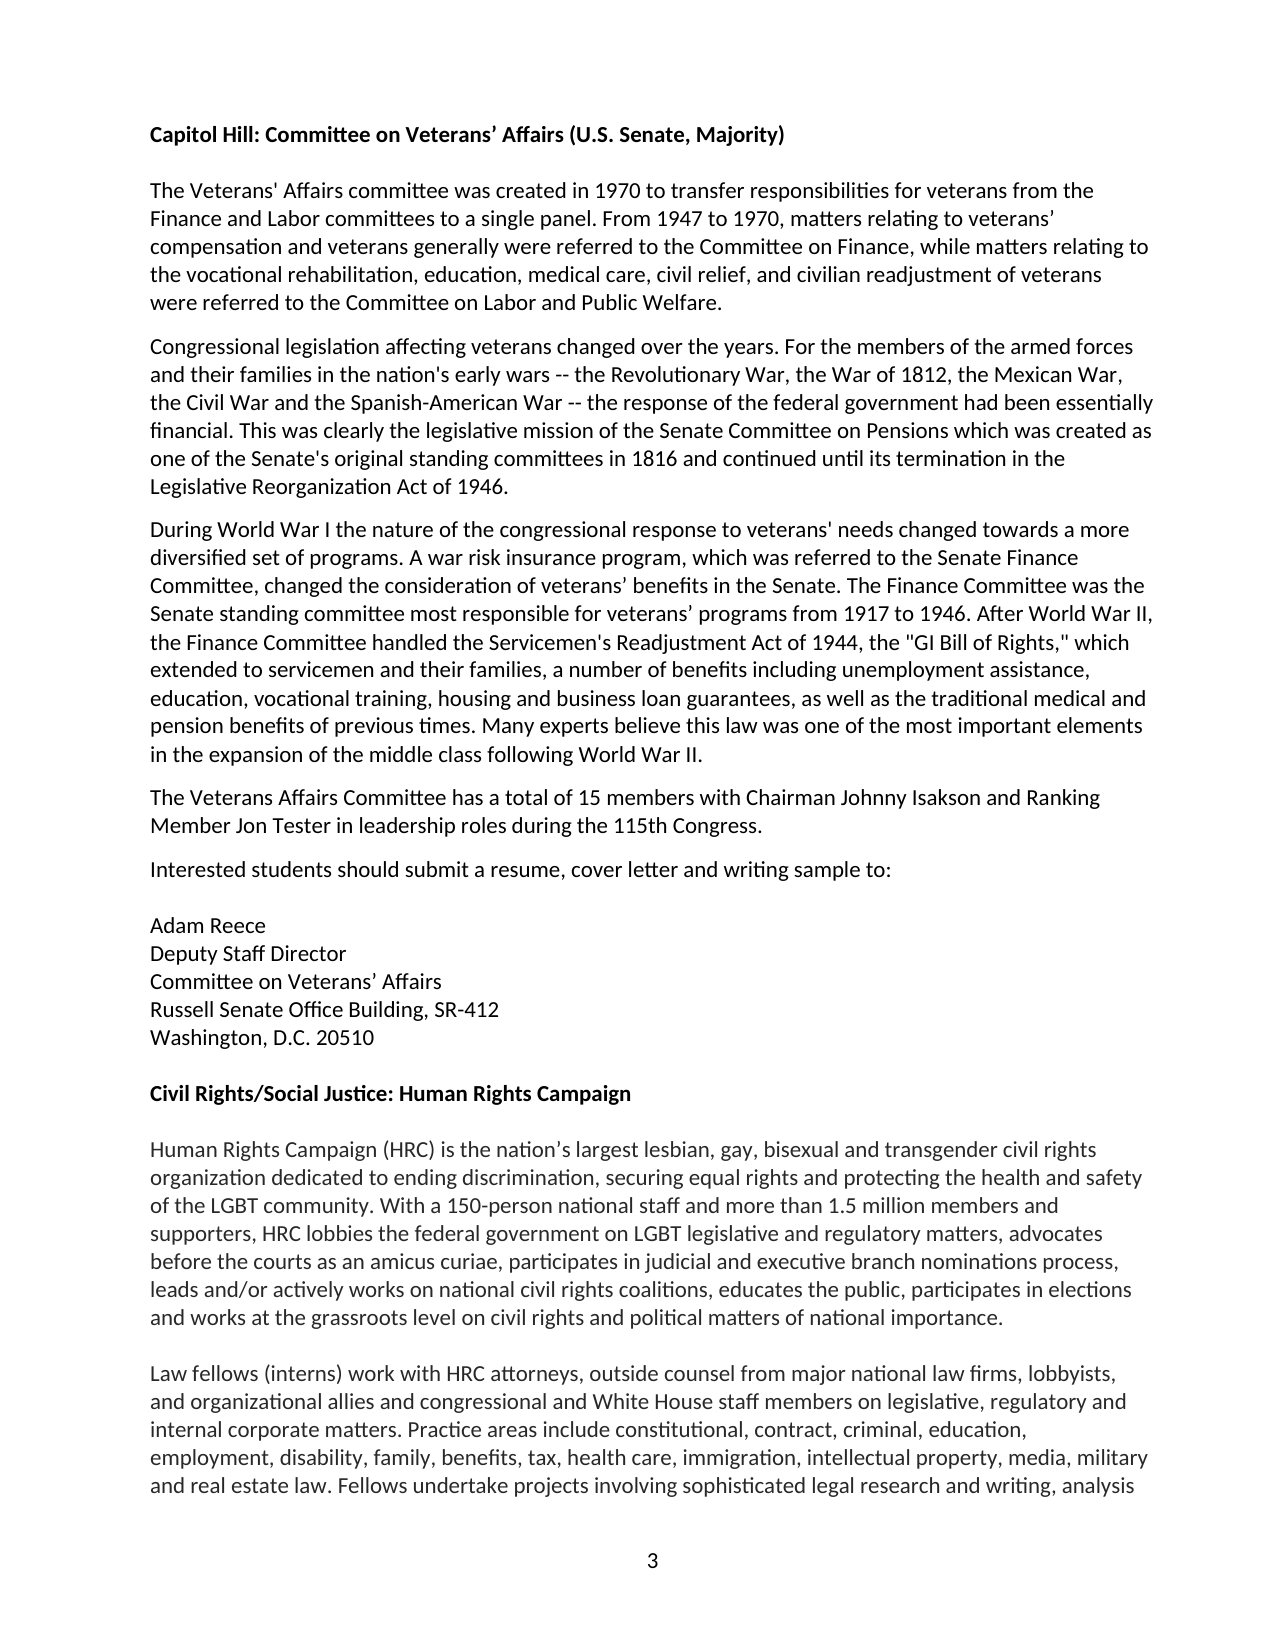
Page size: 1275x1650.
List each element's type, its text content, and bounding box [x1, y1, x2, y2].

text Committee on Veterans’ Affairs [150, 967, 1155, 995]
text The Veterans Affairs Committee has a total of 15 members with Chairman Johnny Isakson and Ranking Member Jon Tester in leadership roles during the 115th Congress. [150, 783, 1155, 839]
text Congressional legislation affecting veterans changed over the years. For the members of the armed forces and their families in the nation's early wars -- the Revolutionary War, the War of 1812, the Mexican War, the Civil War and the Spanish-American War -- the response of the federal government had been essentially financial. This was clearly the legislative mission of the Senate Committee on Pensions which was created as one of the Senate's original standing committees in 1816 and continued until its termination in the Legislative Reorganization Act of 1946. [150, 332, 1155, 500]
text Deputy Staff Director [150, 939, 1155, 967]
text Civil Rights/Social Justice: Human Rights Campaign [150, 1079, 1155, 1107]
text During World War I the nature of the congressional response to veterans' needs changed towards a more diversified set of programs. A war risk insurance program, which was referred to the Senate Finance Committee, changed the consideration of veterans’ benefits in the Senate. The Finance Committee was the Senate standing committee most responsible for veterans’ programs from 1917 to 1946. After World War II, the Finance Committee handled the Servicemen's Readjustment Act of 1944, the "GI Bill of Rights," which extended to servicemen and their families, a number of benefits including unemployment assistance, education, vocational training, housing and business loan guarantees, as well as the traditional medical and pension benefits of previous times. Many experts believe this law was one of the most important elements in the expansion of the middle class following World War II. [150, 516, 1155, 768]
text Human Rights Campaign (HRC) is the nation’s largest lesbian, gay, bisexual and transgender civil rights organization dedicated to ending discrimination, securing equal rights and protecting the health and safety of the LGBT community. With a 150-person national staff and more than 1.5 million members and supporters, HRC lobbies the federal government on LGBT legislative and regulatory matters, advocates before the courts as an amicus curiae, participates in judicial and executive branch nominations process, leads and/or actively works on national civil rights coalitions, educates the public, participates in elections and works at the grassroots level on civil rights and political matters of national importance. [150, 1135, 1155, 1331]
text Russell Senate Office Building, SR-412 [150, 995, 1155, 1023]
text Interested students should submit a resume, cover letter and writing sample to: [150, 855, 1155, 883]
text Capitol Hill: Committee on Veterans’ Affairs (U.S. Senate, Majority) [150, 120, 1155, 148]
text Adam Reece [150, 911, 1155, 939]
text The Veterans' Affairs committee was created in 1970 to transfer responsibilities for veterans from the Finance and Labor committees to a single panel. From 1947 to 1970, matters relating to veterans’ compensation and veterans generally were referred to the Committee on Finance, while matters relating to the vocational rehabilitation, education, medical care, civil relief, and civilian readjustment of veterans were referred to the Committee on Labor and Public Welfare. [150, 176, 1155, 316]
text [150, 1359, 1155, 1499]
text Washington, D.C. 20510 [150, 1023, 1155, 1051]
